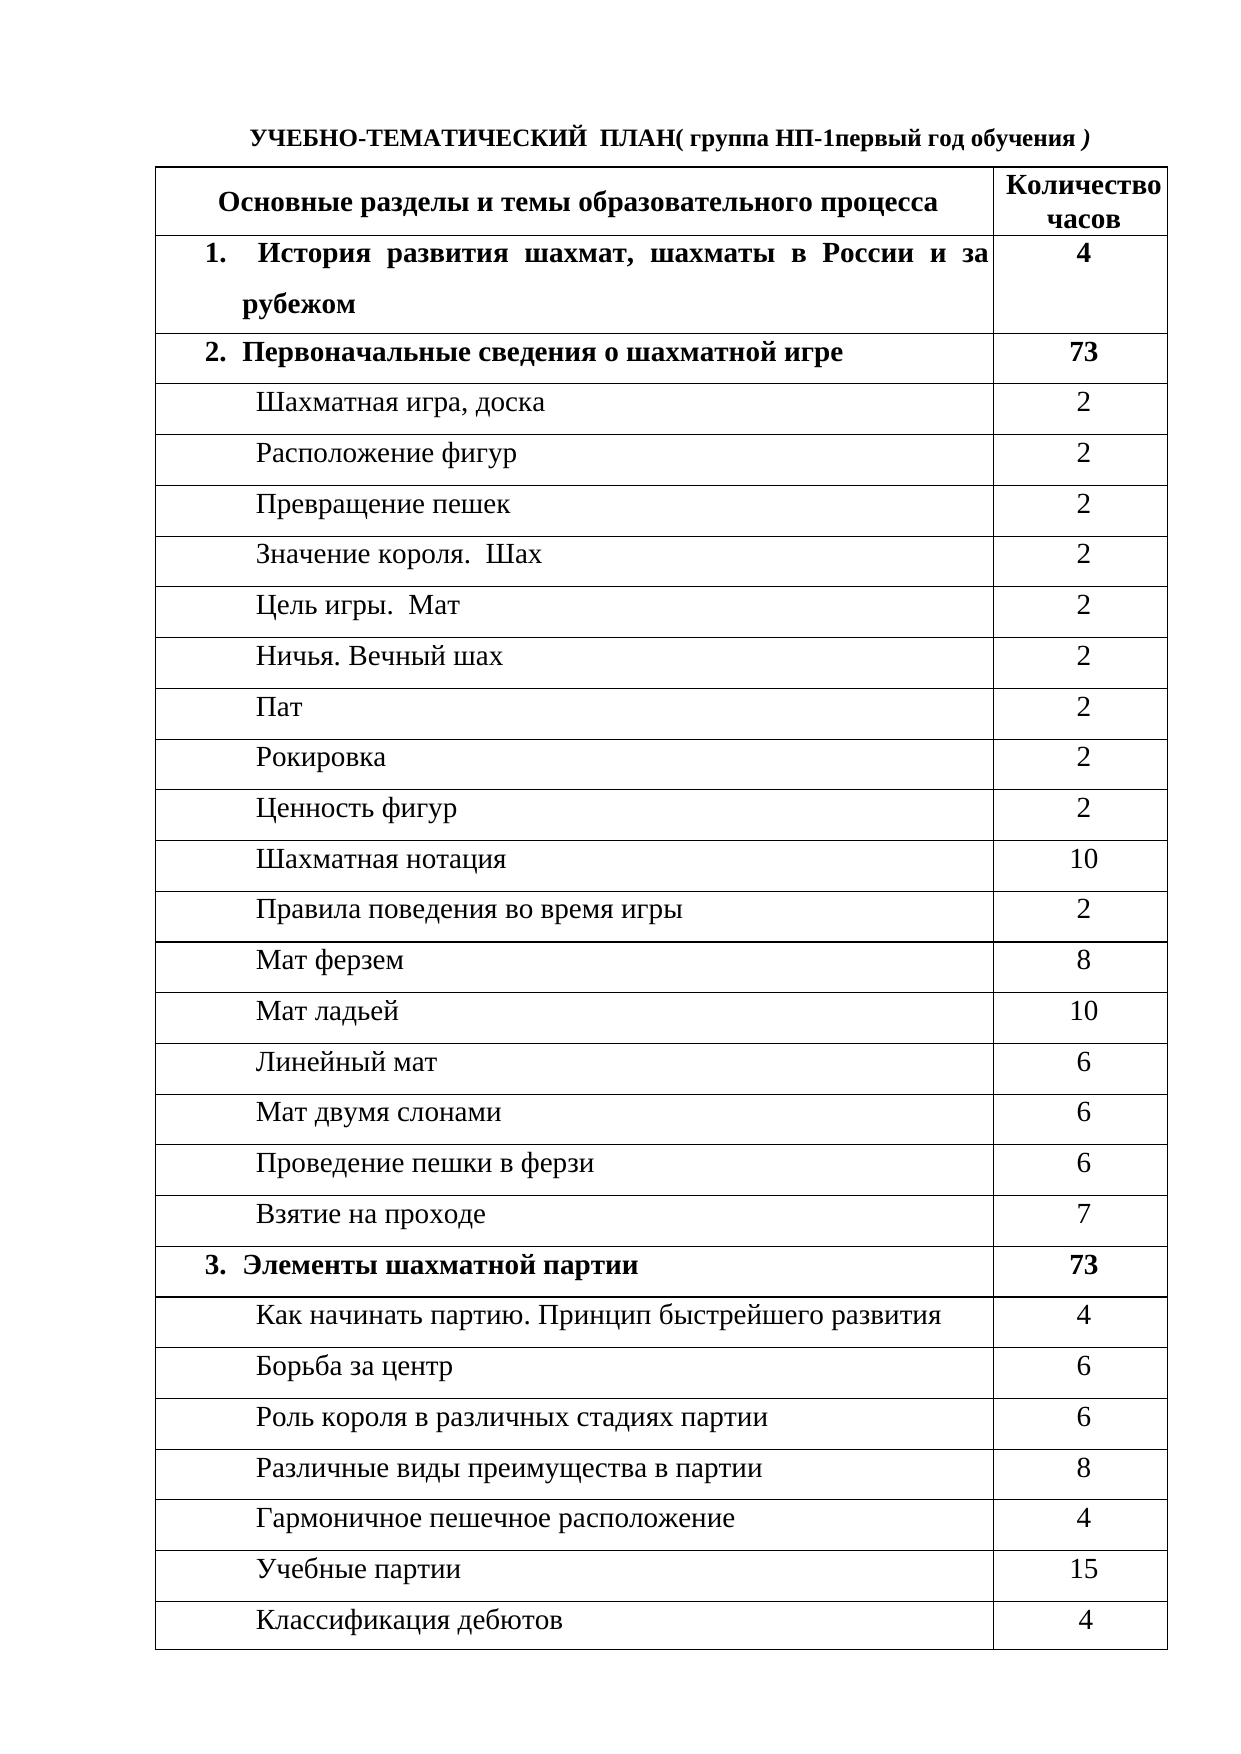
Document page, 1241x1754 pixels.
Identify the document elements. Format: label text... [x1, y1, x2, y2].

table_cell Цель игры. Мат [156, 587, 993, 637]
table_cell 2 [994, 689, 1167, 738]
table_cell 4 [994, 1602, 1167, 1648]
table_cell Значение короля. Шах [156, 537, 993, 586]
table_cell Ничья. Вечный шах [156, 638, 993, 688]
table_header Количество часов [994, 168, 1167, 234]
table_header Основные разделы и темы образовательного процесса [156, 168, 993, 234]
table_cell Пат [156, 689, 993, 738]
table_cell 15 [994, 1551, 1167, 1601]
table_cell 2 [994, 435, 1167, 485]
table_cell Ценность фигур [156, 790, 993, 840]
table_cell 6 [994, 1044, 1167, 1093]
table_cell Учебные партии [156, 1551, 993, 1601]
table_cell Мат ферзем [156, 943, 993, 992]
table_cell 6 [994, 1095, 1167, 1144]
text УЧЕБНО-ТЕМАТИЧЕСКИЙ ПЛАН( группа НП-1первый год обучения ) [167, 123, 1143, 152]
table_cell 2 [994, 587, 1167, 637]
table_cell Элементы шахматной партии [156, 1247, 993, 1296]
table_cell Шахматная игра, доска [156, 384, 993, 434]
table_cell Роль короля в различных стадиях партии [156, 1399, 993, 1449]
table_cell 10 [994, 993, 1167, 1043]
table_cell Мат ладьей [156, 993, 993, 1043]
table_cell История развития шахмат, шахматы в России и за рубежом [156, 236, 993, 333]
table_cell Проведение пешки в ферзи [156, 1145, 993, 1195]
table_cell 6 [994, 1399, 1167, 1449]
table_cell 8 [994, 943, 1167, 992]
table_cell 4 [994, 1500, 1167, 1550]
table_cell 73 [994, 334, 1167, 383]
table_cell Шахматная нотация [156, 841, 993, 891]
table_cell 2 [994, 740, 1167, 789]
table_cell Классификация дебютов [156, 1602, 993, 1648]
table_cell Расположение фигур [156, 435, 993, 485]
table_cell 8 [994, 1450, 1167, 1499]
table_cell 6 [994, 1348, 1167, 1398]
table_cell 6 [994, 1145, 1167, 1195]
table_cell 73 [994, 1247, 1167, 1296]
table_cell Различные виды преимущества в партии [156, 1450, 993, 1499]
table_cell 2 [994, 537, 1167, 586]
table_cell 2 [994, 384, 1167, 434]
table_cell Гармоничное пешечное расположение [156, 1500, 993, 1550]
table_cell Превращение пешек [156, 486, 993, 536]
table_cell Мат двумя слонами [156, 1095, 993, 1144]
table_cell Борьба за центр [156, 1348, 993, 1398]
table_cell Взятие на проходе [156, 1196, 993, 1246]
table_cell Линейный мат [156, 1044, 993, 1093]
table_cell 4 [994, 236, 1167, 333]
table_cell Рокировка [156, 740, 993, 789]
table_cell Правила поведения во время игры [156, 892, 993, 941]
table_cell 10 [994, 841, 1167, 891]
table_cell Первоначальные сведения о шахматной игре [156, 334, 993, 383]
table_cell 2 [994, 892, 1167, 941]
table_cell 2 [994, 486, 1167, 536]
table_cell 2 [994, 638, 1167, 688]
table_cell 2 [994, 790, 1167, 840]
table_cell Как начинать партию. Принцип быстрейшего развития [156, 1298, 993, 1347]
table_cell 7 [994, 1196, 1167, 1246]
table_cell 4 [994, 1298, 1167, 1347]
